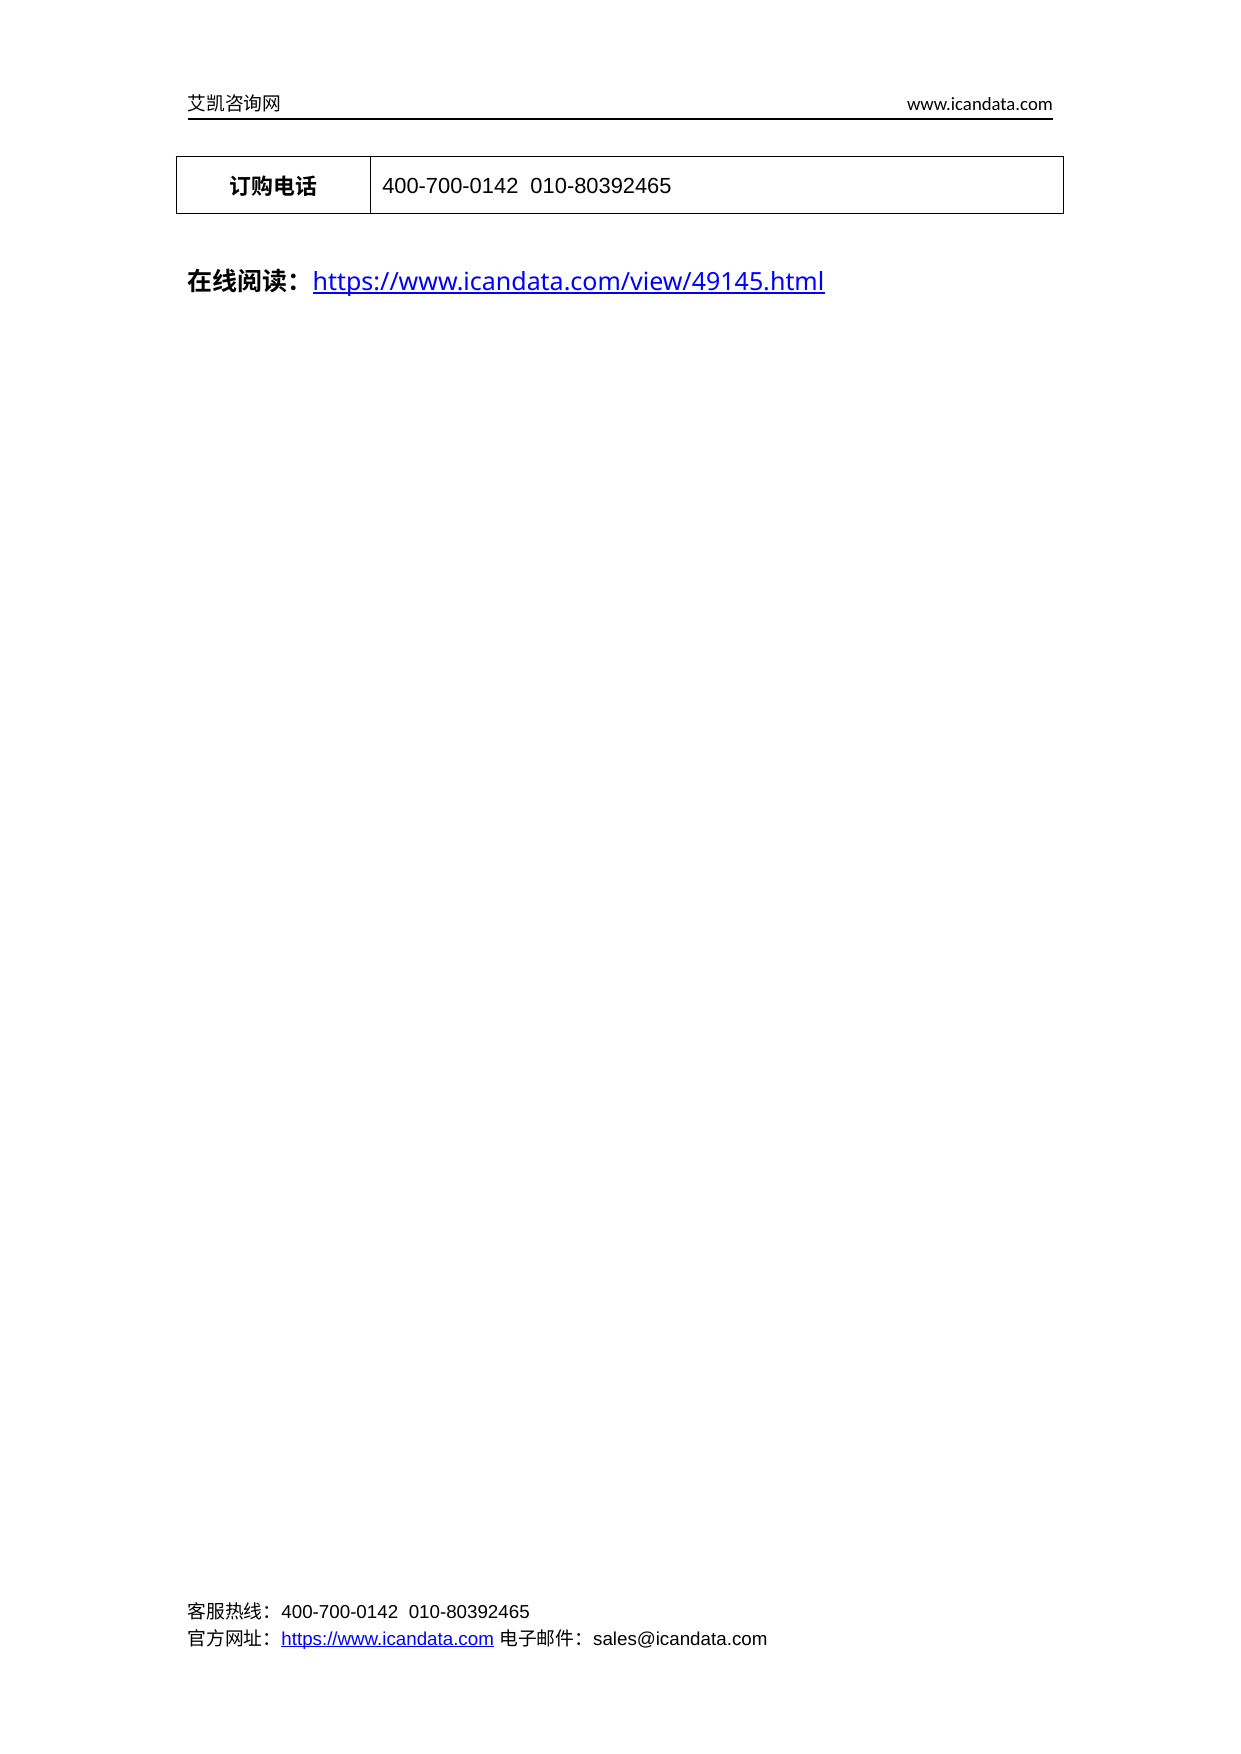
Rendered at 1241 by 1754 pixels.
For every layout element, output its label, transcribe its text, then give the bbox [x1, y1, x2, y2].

table_cell 订购电话 [177, 157, 370, 213]
text 在线阅读：https://www.icandata.com/view/49145.html [187, 247, 1053, 312]
table_cell 400-700-0142 010-80392465 [371, 157, 1063, 213]
